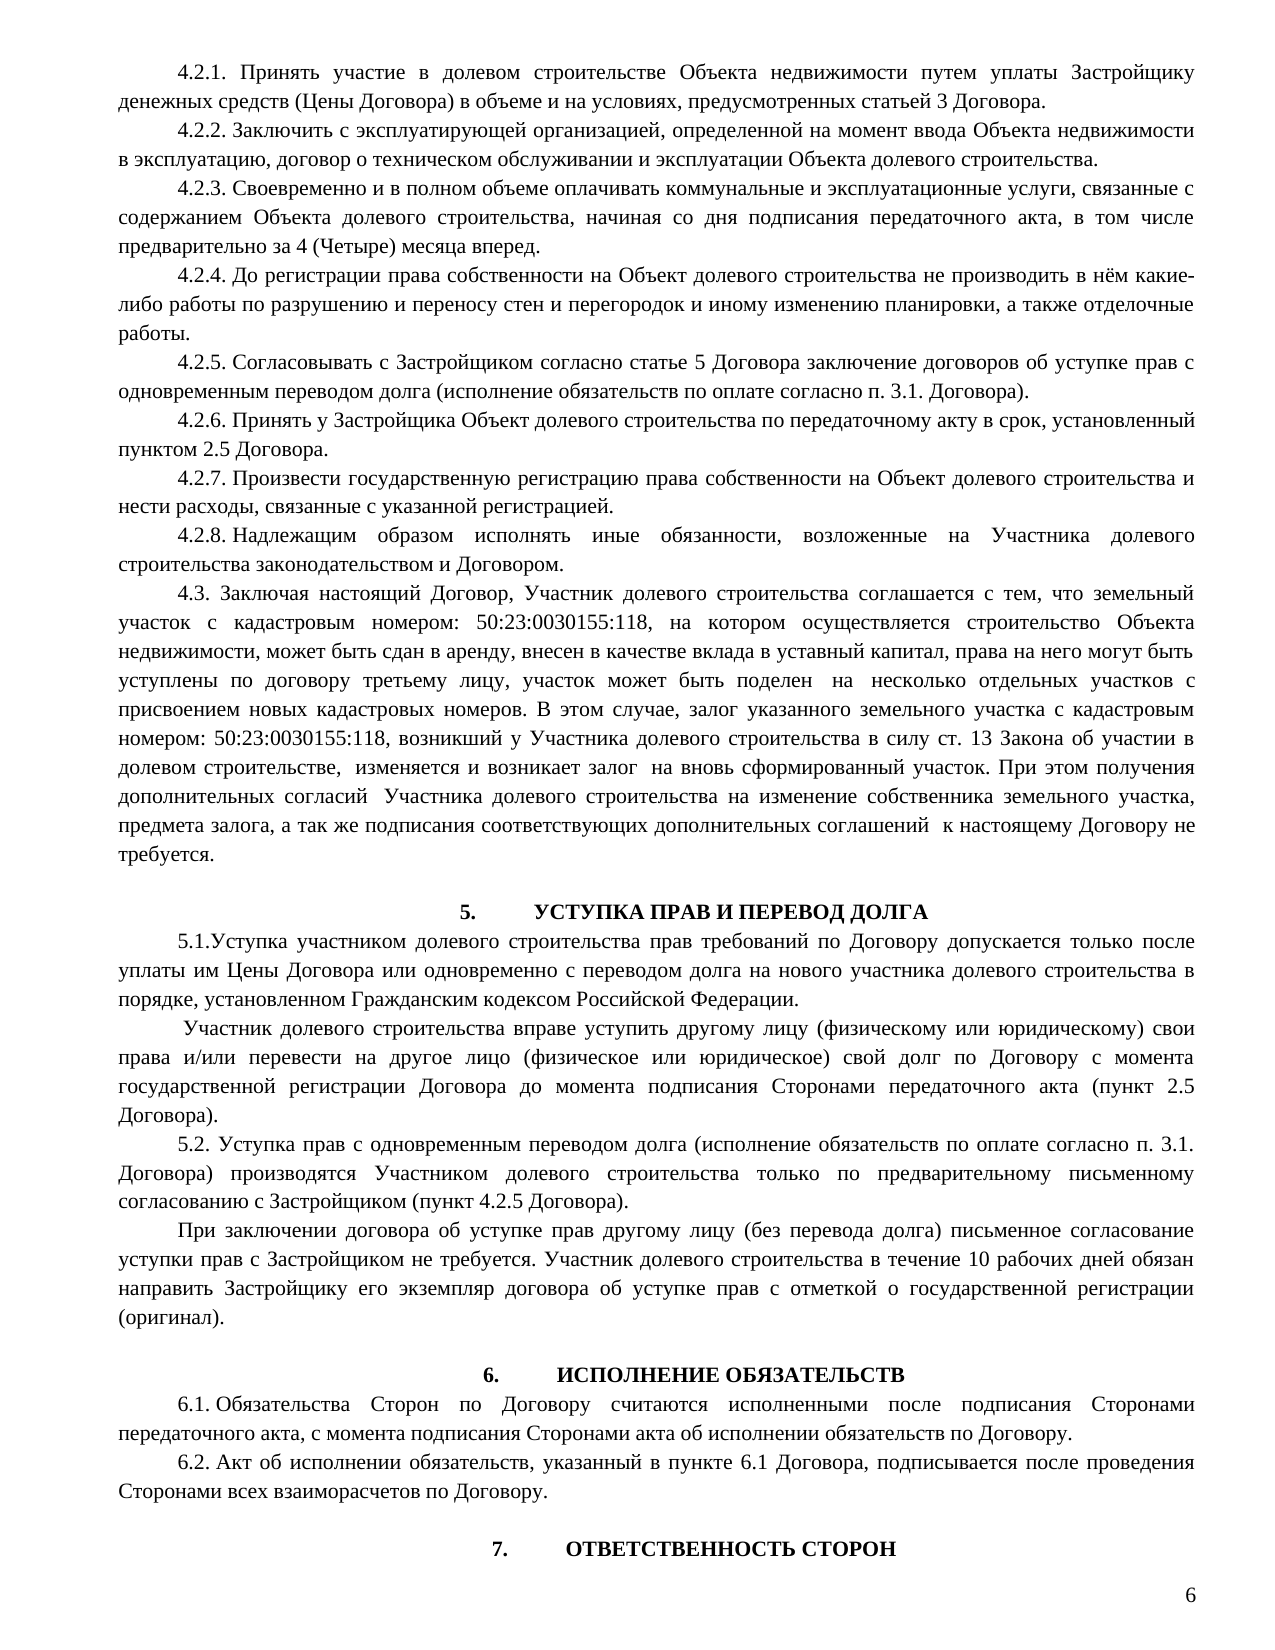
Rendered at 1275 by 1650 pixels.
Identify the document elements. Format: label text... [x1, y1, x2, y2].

list ОТВЕТСТВЕННОСТЬ СТОРОН [118, 1536, 1196, 1561]
text 4.2.5. Согласовывать с Застройщиком согласно статье 5 Договора заключение договоров об уступке прав с одновременным переводом долга (исполнение обязательств по оплате согласно п. 3.1. Договора). [118, 349, 1196, 403]
text При заключении договора об уступке прав другому лицу (без перевода долга) письменное согласование уступки прав с Застройщиком не требуется. Участник долевого строительства в течение 10 рабочих дней обязан направить Застройщику его экземпляр договора об уступке прав с отметкой о государственной регистрации (оригинал). [118, 1217, 1196, 1329]
text 4.2.7. Произвести государственную регистрацию права собственности на Объект долевого строительства и нести расходы, связанные с указанной регистрацией. [118, 464, 1196, 519]
text 5.2. Уступка прав с одновременным переводом долга (исполнение обязательств по оплате согласно п. 3.1. Договора) производятся Участником долевого строительства только по предварительному письменному согласованию с Застройщиком (пункт 4.2.5 Договора). [118, 1131, 1196, 1214]
text 4.2.4. До регистрации права собственности на Объект долевого строительства не производить в нём какие-либо работы по разрушению и переносу стен и перегородок и иному изменению планировки, а также отделочные работы. [118, 262, 1196, 345]
text 4.2.6. Принять у Застройщика Объект долевого строительства по передаточному акту в срок, установленный пунктом 2.5 Договора. [118, 407, 1196, 461]
list УСТУПКА ПРАВ И ПЕРЕВОД ДОЛГА [118, 899, 1196, 924]
text 4.2.2. Заключить с эксплуатирующей организацией, определенной на момент ввода Объекта недвижимости в эксплуатацию, договор о техническом обслуживании и эксплуатации Объекта долевого строительства. [118, 117, 1196, 171]
text 4.2.1. Принять участие в долевом строительстве Объекта недвижимости путем уплаты Застройщику денежных средств (Цены Договора) в объеме и на условиях, предусмотренных статьей 3 Договора. [118, 59, 1196, 113]
text 6.1. Обязательства Сторон по Договору считаются исполненными после подписания Сторонами передаточного акта, с момента подписания Сторонами акта об исполнении обязательств по Договору. [118, 1391, 1196, 1445]
text 4.3. Заключая настоящий Договор, Участник долевого строительства соглашается с тем, что земельный участок с кадастровым номером: 50:23:0030155:118, на котором осуществляется строительство Объекта недвижимости, может быть сдан в аренду, внесен в качестве вклада в уставный капитал, права на него могут быть уступлены по договору третьему лицу, участок может быть поделен на несколько отдельных участков с присвоением новых кадастровых номеров. В этом случае, залог указанного земельного участка с кадастровым номером: 50:23:0030155:118, возникший у Участника долевого строительства в силу ст. 13 Закона об участии в долевом строительстве, изменяется и возникает залог на вновь сформированный участок. При этом получения дополнительных согласий Участника долевого строительства на изменение собственника земельного участка, предмета залога, а так же подписания соответствующих дополнительных соглашений к настоящему Договору не требуется. [118, 580, 1196, 866]
text 4.2.8. Надлежащим образом исполнять иные обязанности, возложенные на Участника долевого строительства законодательством и Договором. [118, 522, 1196, 577]
text 4.2.3. Своевременно и в полном объеме оплачивать коммунальные и эксплуатационные услуги, связанные с содержанием Объекта долевого строительства, начиная со дня подписания передаточного акта, в том числе предварительно за 4 (Четыре) месяца вперед. [118, 175, 1196, 258]
text Участник долевого строительства вправе уступить другому лицу (физическому или юридическому) свои права и/или перевести на другое лицо (физическое или юридическое) свой долг по Договору с момента государственной регистрации Договора до момента подписания Сторонами передаточного акта (пункт 2.5 Договора). [118, 1015, 1196, 1127]
text 6.2. Акт об исполнении обязательств, указанный в пункте 6.1 Договора, подписывается после проведения Сторонами всех взаиморасчетов по Договору. [118, 1449, 1196, 1503]
text 5.1.Уступка участником долевого строительства прав требований по Договору допускается только после уплаты им Цены Договора или одновременно с переводом долга на нового участника долевого строительства в порядке, установленном Гражданским кодексом Российской Федерации. [118, 928, 1196, 1011]
list ИСПОЛНЕНИЕ ОБЯЗАТЕЛЬСТВ [118, 1362, 1196, 1387]
